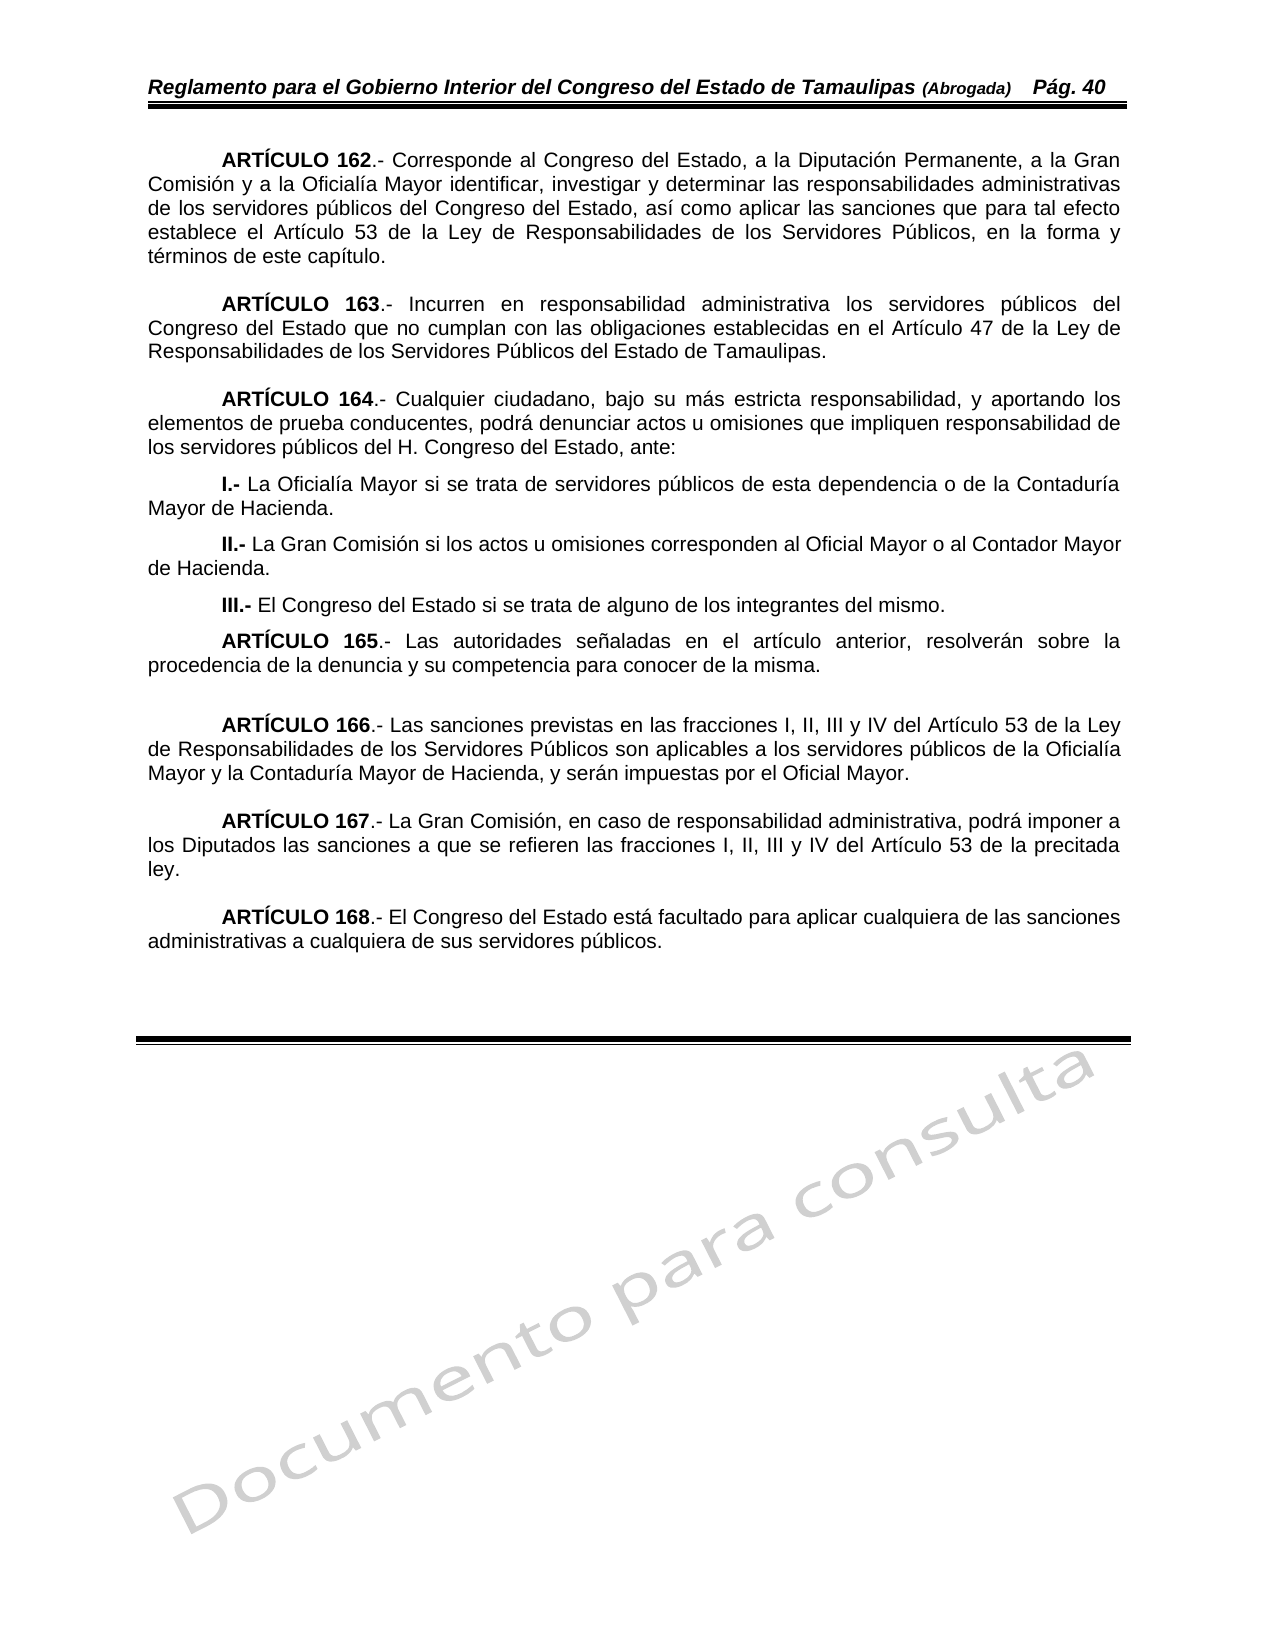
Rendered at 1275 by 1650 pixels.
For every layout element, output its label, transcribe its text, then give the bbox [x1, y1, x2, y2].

text ARTÍCULO 167.- La Gran Comisión, en caso de responsabilidad administrativa, podrá imponer a los Diputados las sanciones a que se refieren las fracciones I, II, III y IV del Artículo 53 de la precitada ley. [148, 809, 1122, 881]
text ARTÍCULO 168.- El Congreso del Estado está facultado para aplicar cualquiera de las sanciones administrativas a cualquiera de sus servidores públicos. [148, 905, 1122, 953]
text III.- El Congreso del Estado si se trata de alguno de los integrantes del mismo. [148, 592, 1122, 616]
text ARTÍCULO 162.- Corresponde al Congreso del Estado, a la Diputación Permanente, a la Gran Comisión y a la Oficialía Mayor identificar, investigar y determinar las responsabilidades administrativas de los servidores públicos del Congreso del Estado, así como aplicar las sanciones que para tal efecto establece el Artículo 53 de la Ley de Responsabilidades de los Servidores Públicos, en la forma y términos de este capítulo. [148, 148, 1122, 267]
text ARTÍCULO 164.- Cualquier ciudadano, bajo su más estricta responsabilidad, y aportando los elementos de prueba conducentes, podrá denunciar actos u omisiones que impliquen responsabilidad de los servidores públicos del H. Congreso del Estado, ante: [148, 387, 1122, 459]
text ARTÍCULO 166.- Las sanciones previstas en las fracciones I, II, III y IV del Artículo 53 de la Ley de Responsabilidades de los Servidores Públicos son aplicables a los servidores públicos de la Oficialía Mayor y la Contaduría Mayor de Hacienda, y serán impuestas por el Oficial Mayor. [148, 713, 1122, 785]
text ARTÍCULO 163.- Incurren en responsabilidad administrativa los servidores públicos del Congreso del Estado que no cumplan con las obligaciones establecidas en el Artículo 47 de la Ley de Responsabilidades de los Servidores Públicos del Estado de Tamaulipas. [148, 291, 1122, 363]
text II.- La Gran Comisión si los actos u omisiones corresponden al Oficial Mayor o al Contador Mayor de Hacienda. [148, 532, 1122, 580]
text I.- La Oficialía Mayor si se trata de servidores públicos de esta dependencia o de la Contaduría Mayor de Hacienda. [148, 472, 1122, 519]
text ARTÍCULO 165.- Las autoridades señaladas en el artículo anterior, resolverán sobre la procedencia de la denuncia y su competencia para conocer de la misma. [148, 629, 1122, 677]
